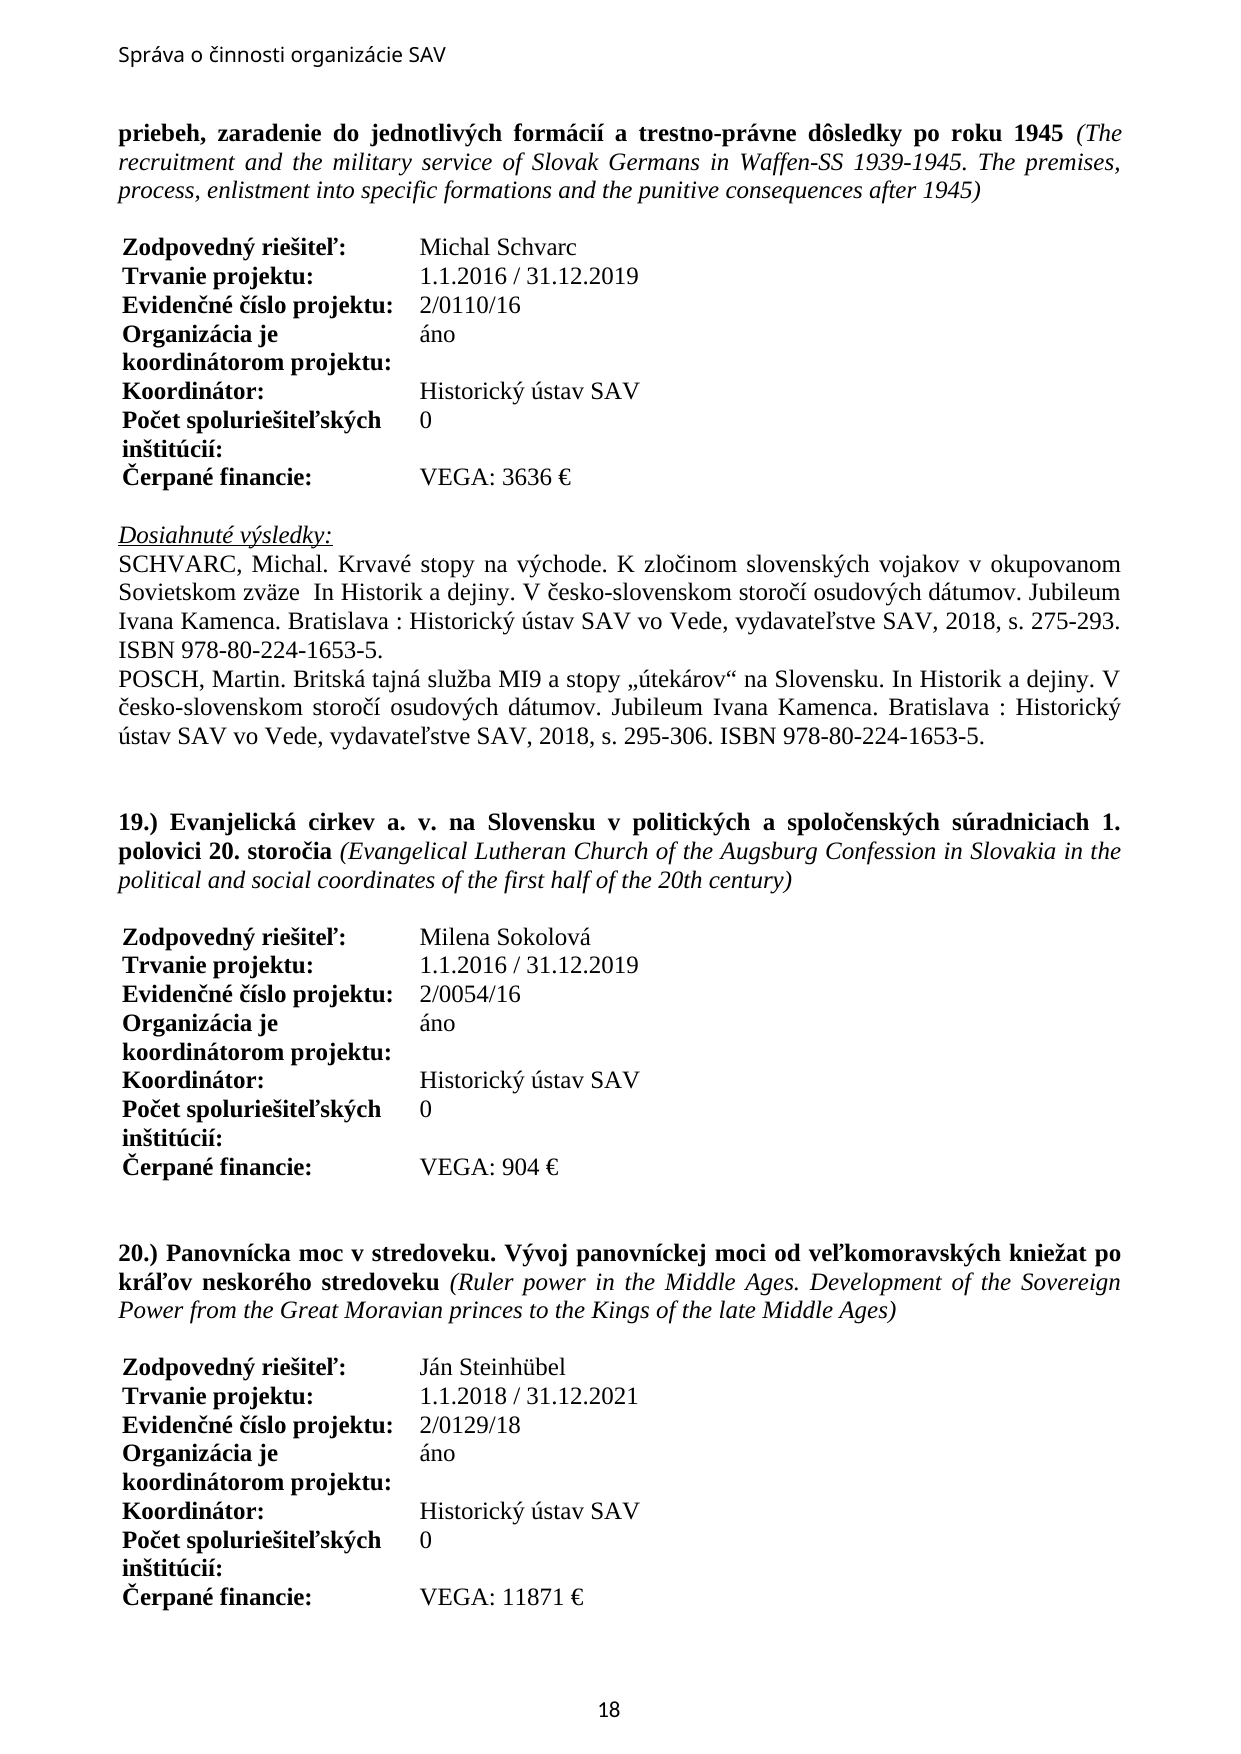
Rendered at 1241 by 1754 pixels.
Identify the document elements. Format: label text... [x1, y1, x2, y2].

table_cell 0 [419, 405, 1122, 462]
table_cell Organizácia je koordinátorom projektu: [122, 319, 419, 376]
table_cell Trvanie projektu: [122, 950, 419, 979]
table_cell 0 [419, 1525, 1122, 1582]
table_cell Historický ústav SAV [419, 1065, 1122, 1094]
table_cell 2/0054/16 [419, 979, 1122, 1008]
table_cell Koordinátor: [122, 1496, 419, 1525]
table_cell Koordinátor: [122, 376, 419, 405]
text Dosiahnuté výsledky: SCHVARC, Michal. Krvavé stopy na východe. K zločinom slovenských vojakov v okupovanom Sovietskom zväze In Historik a dejiny. V česko-slovenskom storočí osudových dátumov. Jubileum Ivana Kamenca. Bratislava : Historický ústav SAV vo Vede, vydavateľstve SAV, 2018, s. 275-293. ISBN 978-80-224-1653-5. POSCH, Martin. Britská tajná služba MI9 a stopy „útekárov“ na Slovensku. In Historik a dejiny. V česko-slovenskom storočí osudových dátumov. Jubileum Ivana Kamenca. Bratislava : Historický ústav SAV vo Vede, vydavateľstve SAV, 2018, s. 295-306. ISBN 978-80-224-1653-5. 19.) Evanjelická cirkev a. v. na Slovensku v politických a spoločenských súradniciach 1. polovici 20. storočia (Evangelical Lutheran Church of the Augsburg Confession in Slovakia in the political and social coordinates of the first half of the 20th century) [118, 491, 1122, 922]
table_cell 1.1.2016 / 31.12.2019 [419, 261, 1122, 290]
table_header Milena Sokolová [419, 922, 1122, 950]
table_cell 1.1.2018 / 31.12.2021 [419, 1381, 1122, 1410]
table_cell Historický ústav SAV [419, 376, 1122, 405]
table_cell Organizácia je koordinátorom projektu: [122, 1439, 419, 1496]
table_header Zodpovedný riešiteľ: [122, 233, 419, 261]
table_cell 2/0129/18 [419, 1410, 1122, 1438]
table_cell Čerpané financie: [122, 1152, 419, 1180]
table_cell Organizácia je koordinátorom projektu: [122, 1008, 419, 1065]
table_cell Trvanie projektu: [122, 1381, 419, 1410]
table_cell Počet spoluriešiteľských inštitúcií: [122, 1525, 419, 1582]
table_cell Čerpané financie: [122, 463, 419, 491]
table_cell áno [419, 1008, 1122, 1065]
table_cell VEGA: 904 € [419, 1152, 1122, 1180]
table_cell 0 [419, 1094, 1122, 1152]
table_cell Evidenčné číslo projektu: [122, 290, 419, 319]
table_cell Počet spoluriešiteľských inštitúcií: [122, 405, 419, 462]
table_cell 1.1.2016 / 31.12.2019 [419, 950, 1122, 979]
table_header Michal Schvarc [419, 233, 1122, 261]
table_cell Čerpané financie: [122, 1582, 419, 1611]
table_header Zodpovedný riešiteľ: [122, 922, 419, 950]
table_header Zodpovedný riešiteľ: [122, 1352, 419, 1381]
table_cell VEGA: 11871 € [419, 1582, 1122, 1611]
table_cell Evidenčné číslo projektu: [122, 979, 419, 1008]
table_cell Koordinátor: [122, 1065, 419, 1094]
table_cell áno [419, 319, 1122, 376]
table_header Ján Steinhübel [419, 1352, 1122, 1381]
table_cell Evidenčné číslo projektu: [122, 1410, 419, 1438]
table_cell Počet spoluriešiteľských inštitúcií: [122, 1094, 419, 1152]
table_cell Trvanie projektu: [122, 261, 419, 290]
table_cell áno [419, 1439, 1122, 1496]
table_cell VEGA: 3636 € [419, 463, 1122, 491]
table_cell Historický ústav SAV [419, 1496, 1122, 1525]
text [118, 118, 1122, 232]
table_cell 2/0110/16 [419, 290, 1122, 319]
text 20.) Panovnícka moc v stredoveku. Vývoj panovníckej moci od veľkomoravských kniežat po kráľov neskorého stredoveku (Ruler power in the Middle Ages. Development of the Sovereign Power from the Great Moravian princes to the Kings of the late Middle Ages) [118, 1180, 1122, 1352]
